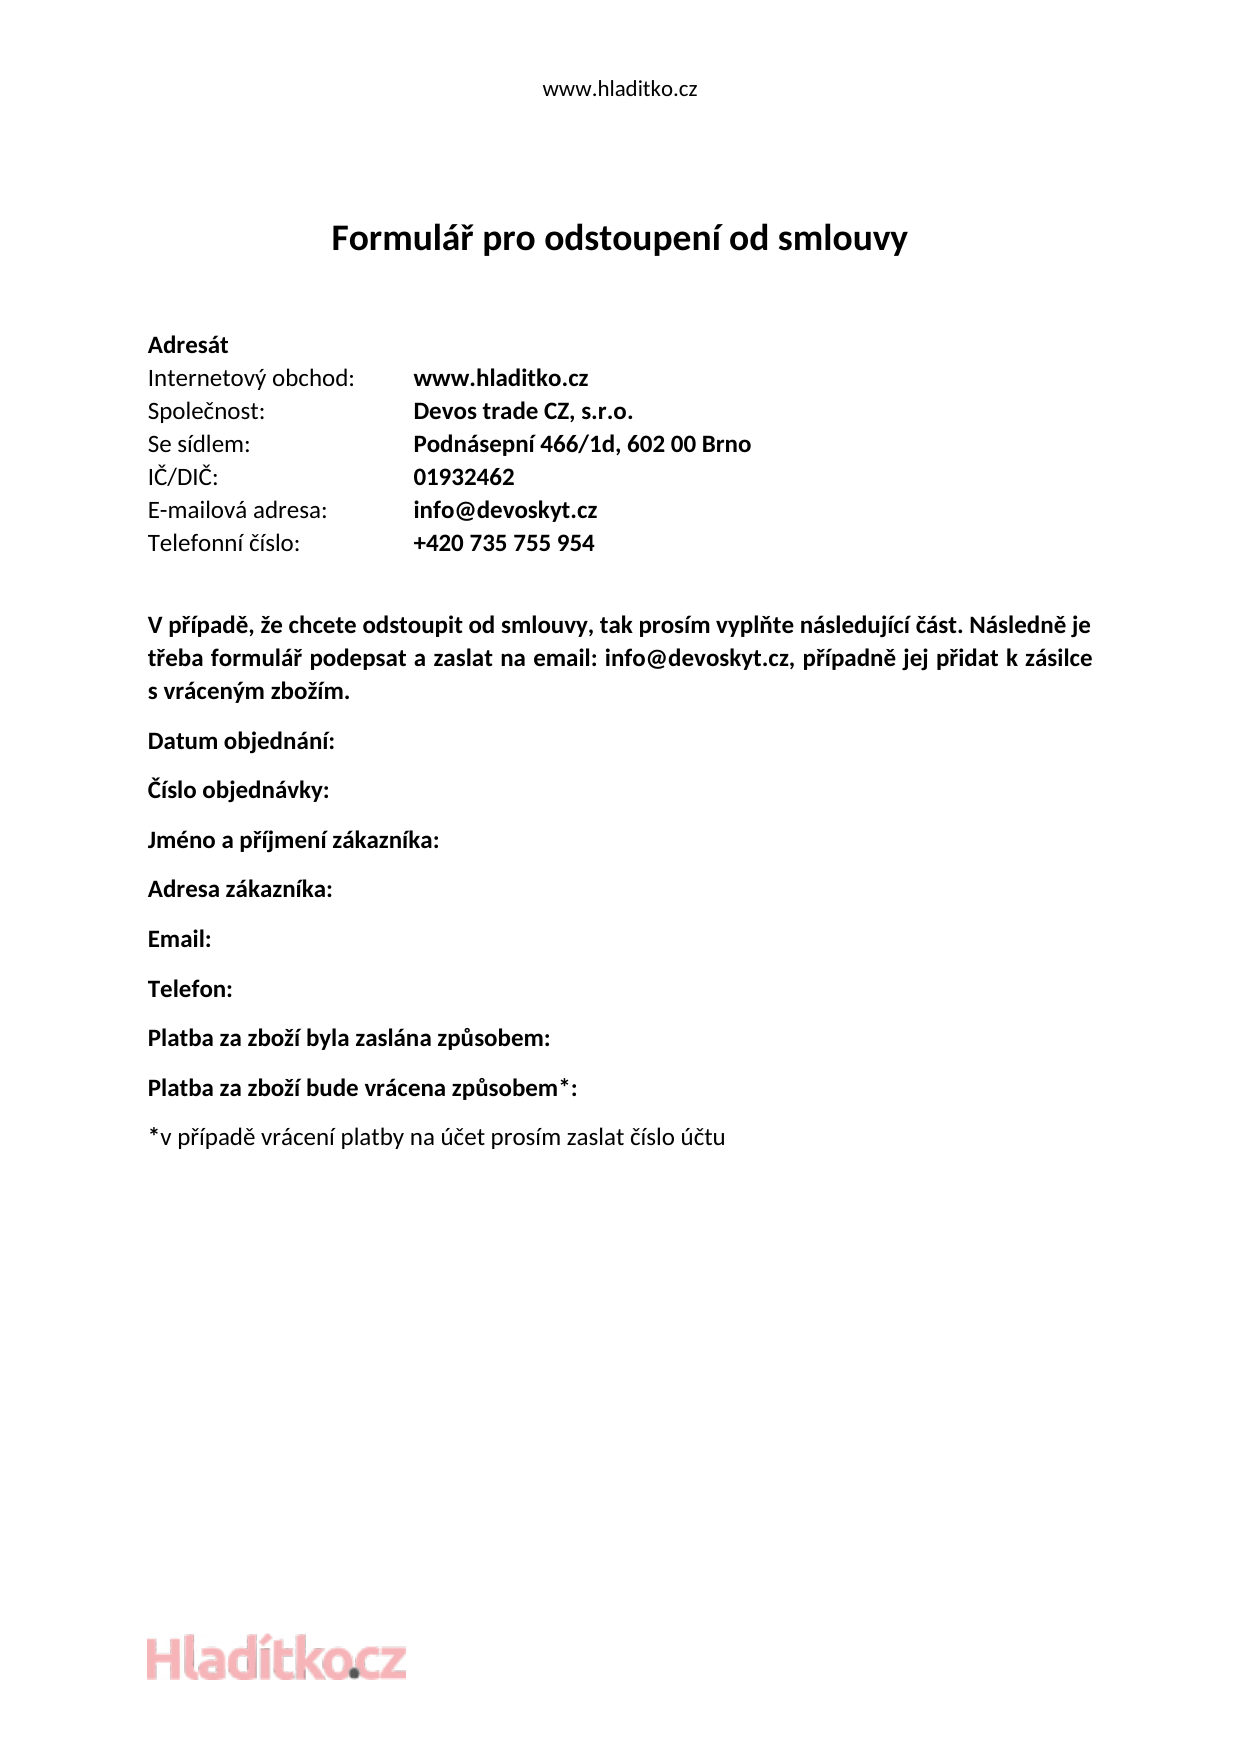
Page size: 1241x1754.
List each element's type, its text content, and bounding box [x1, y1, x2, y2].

picture [147, 1633, 406, 1680]
text Se sídlem: Podnásepní 466/1d, 602 00 Brno [148, 428, 1081, 459]
text Internetový obchod: www.hladitko.cz [148, 362, 1081, 393]
text Platba za zboží byla zaslána způsobem: [148, 1022, 1093, 1053]
text Adresa zákazníka: [148, 874, 1093, 904]
text Telefonní číslo: +420 735 755 954 [148, 527, 1081, 557]
text Datum objednání: [148, 725, 1093, 755]
text Platba za zboží bude vrácena způsobem*: [148, 1072, 1093, 1102]
text Adresát [148, 329, 1081, 360]
text Číslo objednávky: [148, 774, 1093, 805]
text *v případě vrácení platby na účet prosím zaslat číslo účtu [148, 1122, 1093, 1152]
text IČ/DIČ: 01932462 [148, 461, 1081, 492]
text Formulář pro odstoupení od smlouvy [148, 214, 1093, 259]
text Společnost: Devos trade CZ, s.r.o. [148, 395, 1081, 426]
text Telefon: [148, 973, 1093, 1003]
text Jméno a příjmení zákazníka: [148, 824, 1093, 854]
text E-mailová adresa: info@devoskyt.cz [148, 494, 1081, 524]
text V případě, že chcete odstoupit od smlouvy, tak prosím vyplňte následující část. Následně je třeba formulář podepsat a zaslat na email: info@devoskyt.cz, případně jej přidat k zásilce s vráceným zbožím. [148, 609, 1093, 706]
text Email: [148, 923, 1093, 954]
